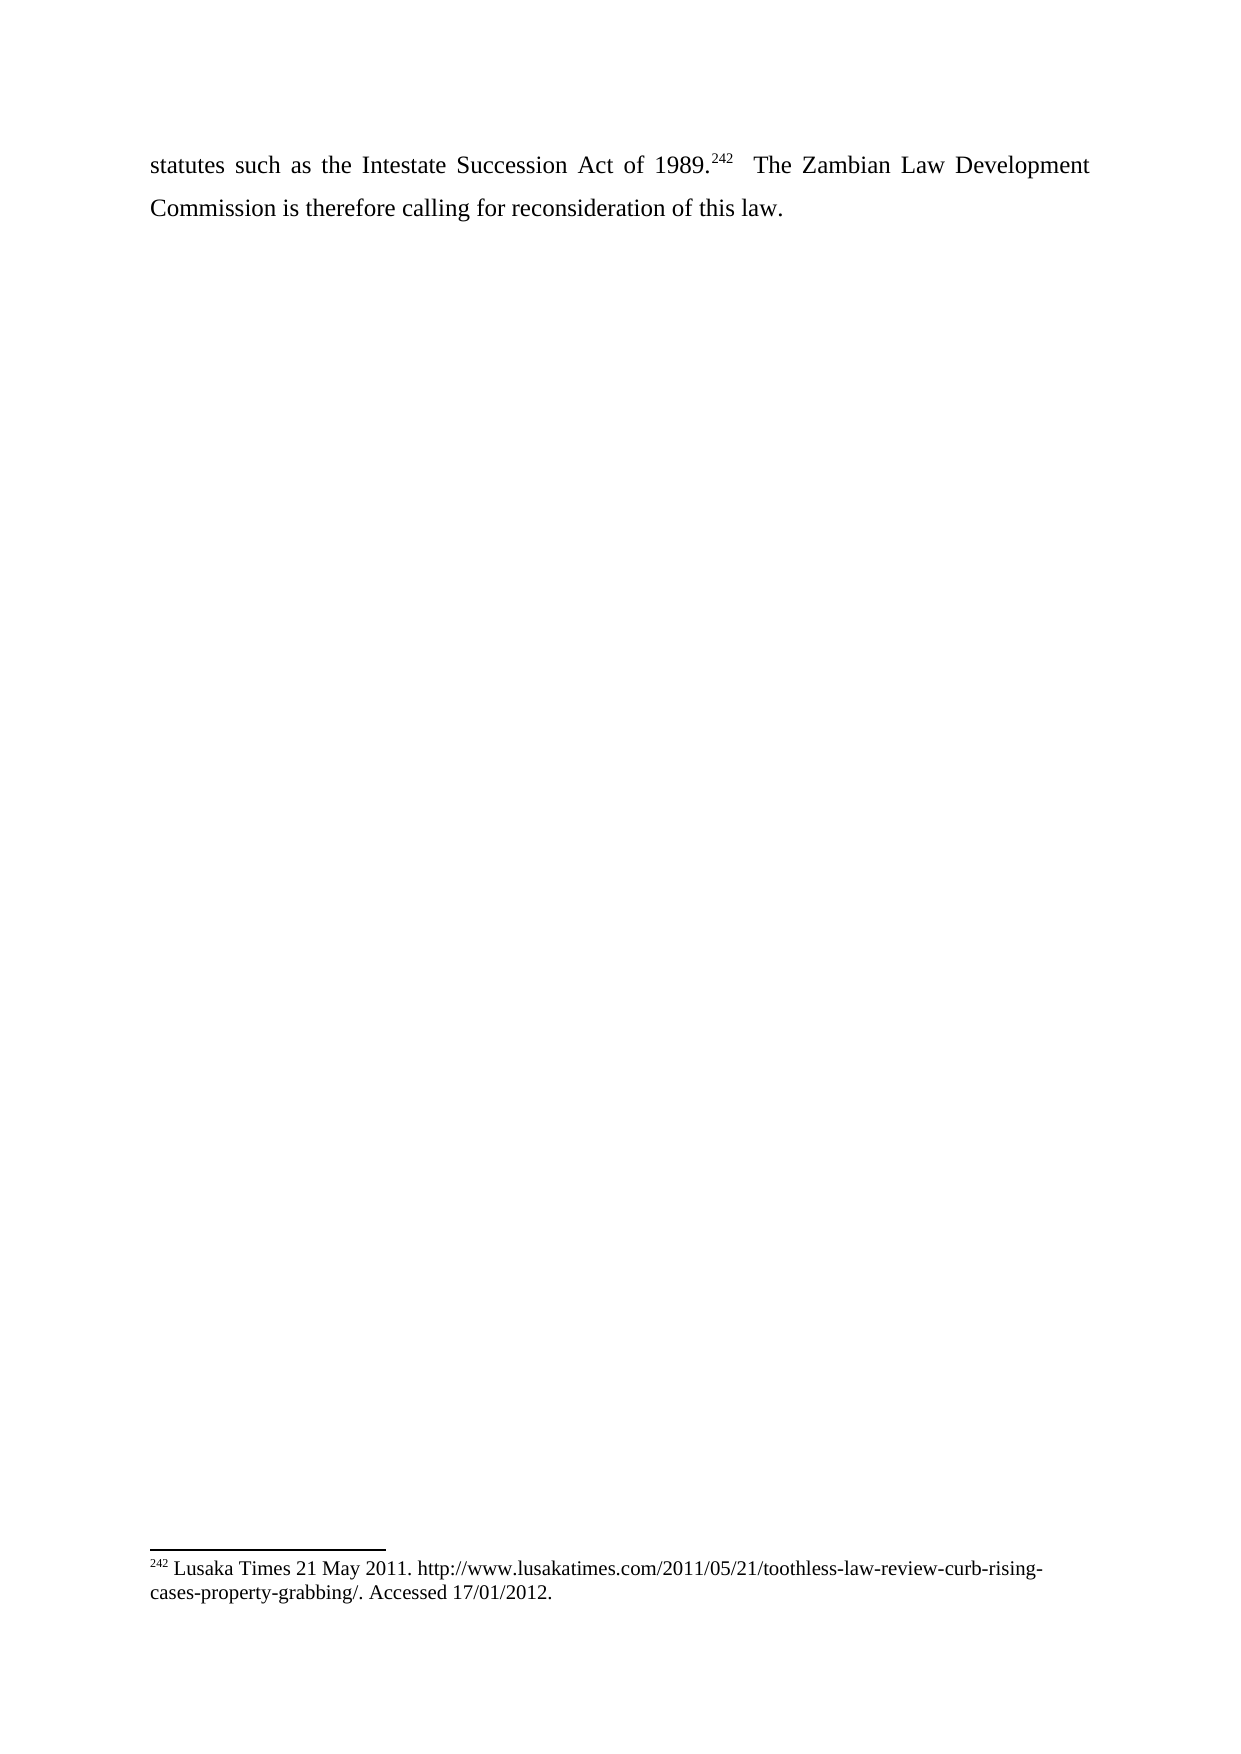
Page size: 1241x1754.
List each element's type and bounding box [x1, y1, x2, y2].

text [150, 150, 1090, 222]
